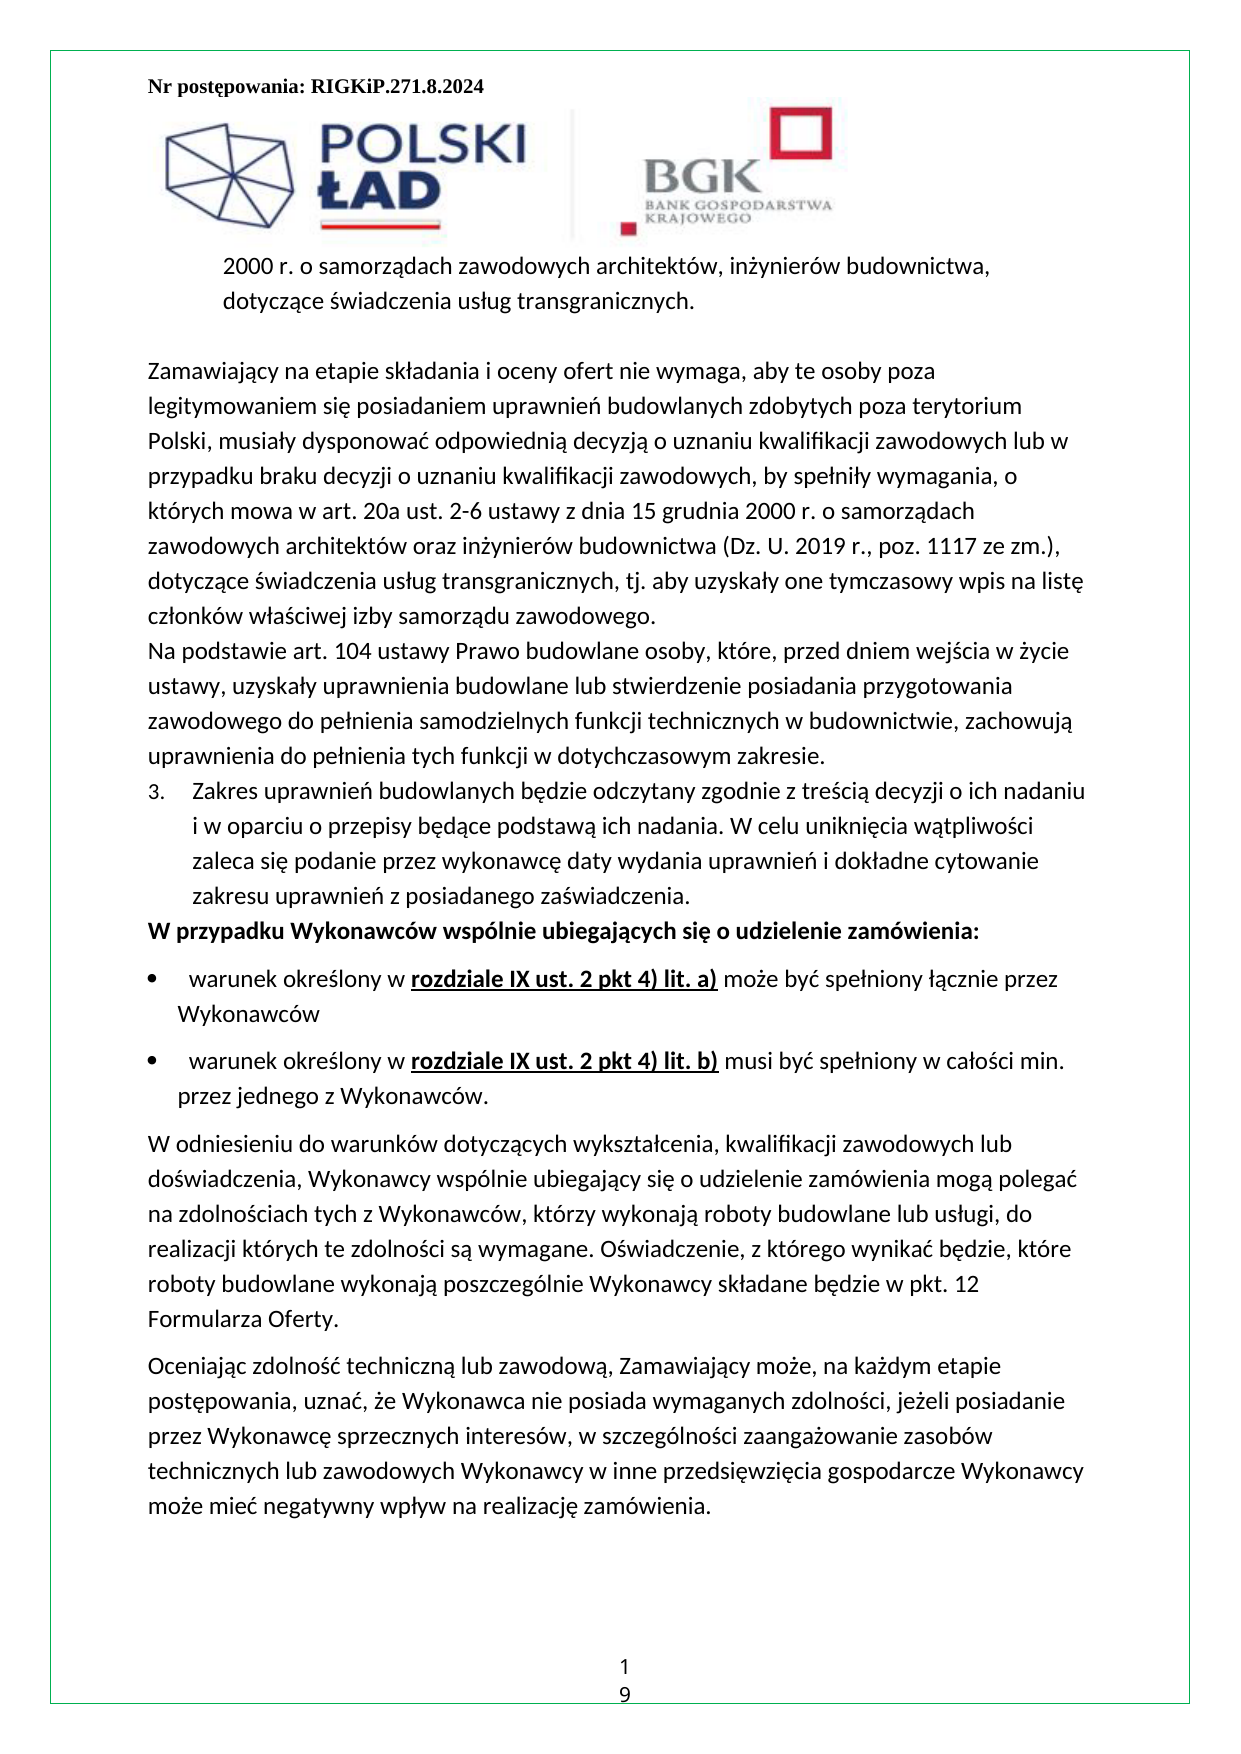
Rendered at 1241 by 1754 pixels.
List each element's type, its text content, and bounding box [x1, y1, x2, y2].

text Zamawiający na etapie składania i oceny ofert nie wymaga, aby te osoby poza legitymowaniem się posiadaniem uprawnień budowlanych zdobytych poza terytorium Polski, musiały dysponować odpowiednią decyzją o uznaniu kwalifikacji zawodowych lub w przypadku braku decyzji o uznaniu kwalifikacji zawodowych, by spełniły wymagania, o których mowa w art. 20a ust. 2-6 ustawy z dnia 15 grudnia 2000 r. o samorządach zawodowych architektów oraz inżynierów budownictwa (Dz. U. 2019 r., poz. 1117 ze zm.), dotyczące świadczenia usług transgranicznych, tj. aby uzyskały one tymczasowy wpis na listę członków właściwej izby samorządu zawodowego. [148, 356, 1093, 631]
list warunek określony w rozdziale IX ust. 2 pkt 4) lit. a) może być spełniony łącznie przez Wykonawców [148, 963, 1093, 1028]
list warunek określony w rozdziale IX ust. 2 pkt 4) lit. b) musi być spełniony w całości min. przez jednego z Wykonawców. [148, 1046, 1093, 1111]
text Oceniając zdolność techniczną lub zawodową, Zamawiający może, na każdym etapie postępowania, uznać, że Wykonawca nie posiada wymaganych zdolności, jeżeli posiadanie przez Wykonawcę sprzecznych interesów, w szczególności zaangażowanie zasobów technicznych lub zawodowych Wykonawcy w inne przedsięwzięcia gospodarcze Wykonawcy może mieć negatywny wpływ na realizację zamówienia. [148, 1351, 1093, 1521]
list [185, 251, 1093, 316]
text W odniesieniu do warunków dotyczących wykształcenia, kwalifikacji zawodowych lub doświadczenia, Wykonawcy wspólnie ubiegający się o udzielenie zamówienia mogą polegać na zdolnościach tych z Wykonawców, którzy wykonają roboty budowlane lub usługi, do realizacji których te zdolności są wymagane. Oświadczenie, z którego wynikać będzie, które roboty budowlane wykonają poszczególnie Wykonawcy składane będzie w pkt. 12 Formularza Oferty. [148, 1128, 1093, 1333]
text Na podstawie art. 104 ustawy Prawo budowlane osoby, które, przed dniem wejścia w życie ustawy, uzyskały uprawnienia budowlane lub stwierdzenie posiadania przygotowania zawodowego do pełnienia samodzielnych funkcji technicznych w budownictwie, zachowują uprawnienia do pełnienia tych funkcji w dotychczasowym zakresie. [148, 636, 1093, 771]
text W przypadku Wykonawców wspólnie ubiegających się o udzielenie zamówienia: [148, 916, 1093, 946]
list Zakres uprawnień budowlanych będzie odczytany zgodnie z treścią decyzji o ich nadaniu i w oparciu o przepisy będące podstawą ich nadania. W celu uniknięcia wątpliwości zaleca się podanie przez wykonawcę daty wydania uprawnień i dokładne cytowanie zakresu uprawnień z posiadanego zaświadczenia. [148, 776, 1091, 911]
